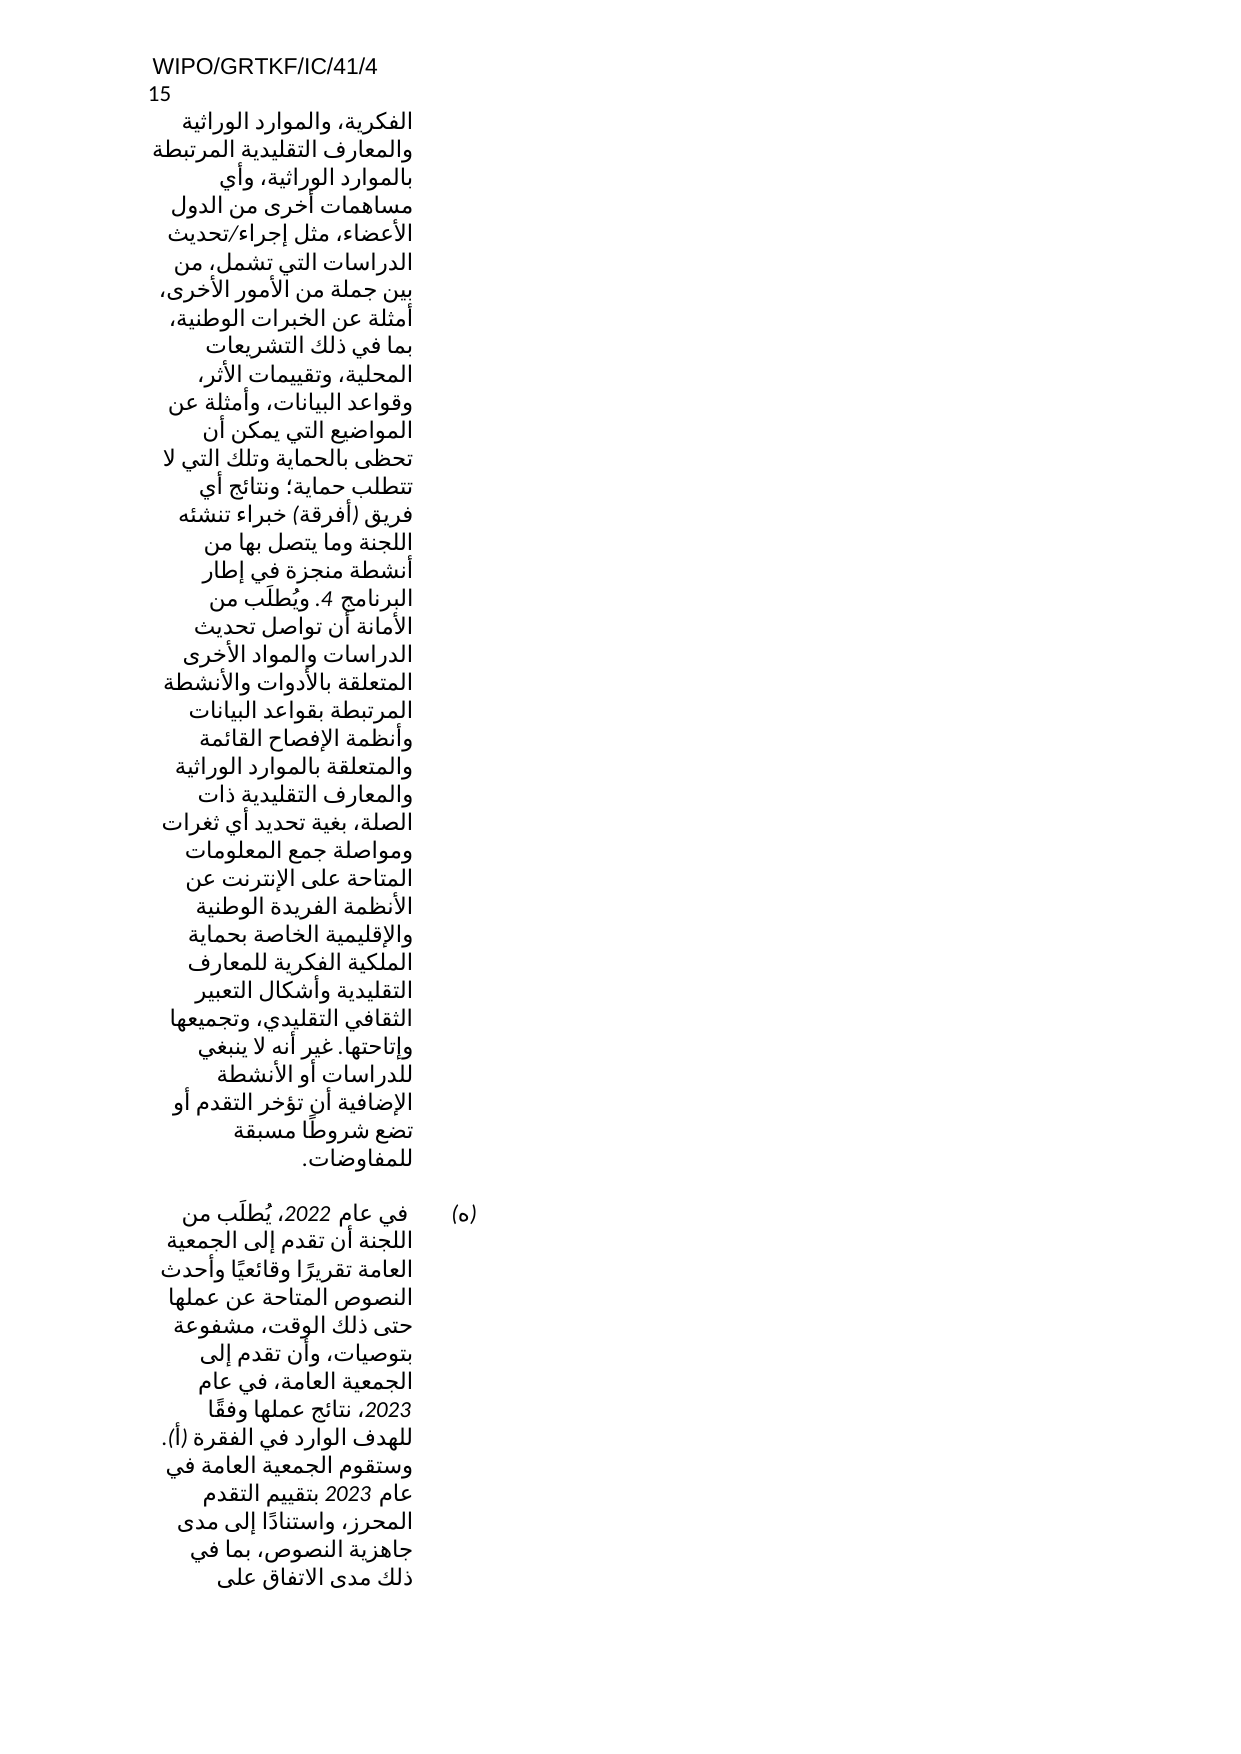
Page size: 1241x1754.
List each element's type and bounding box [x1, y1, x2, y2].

list [148, 1199, 451, 1591]
list [148, 107, 451, 1172]
